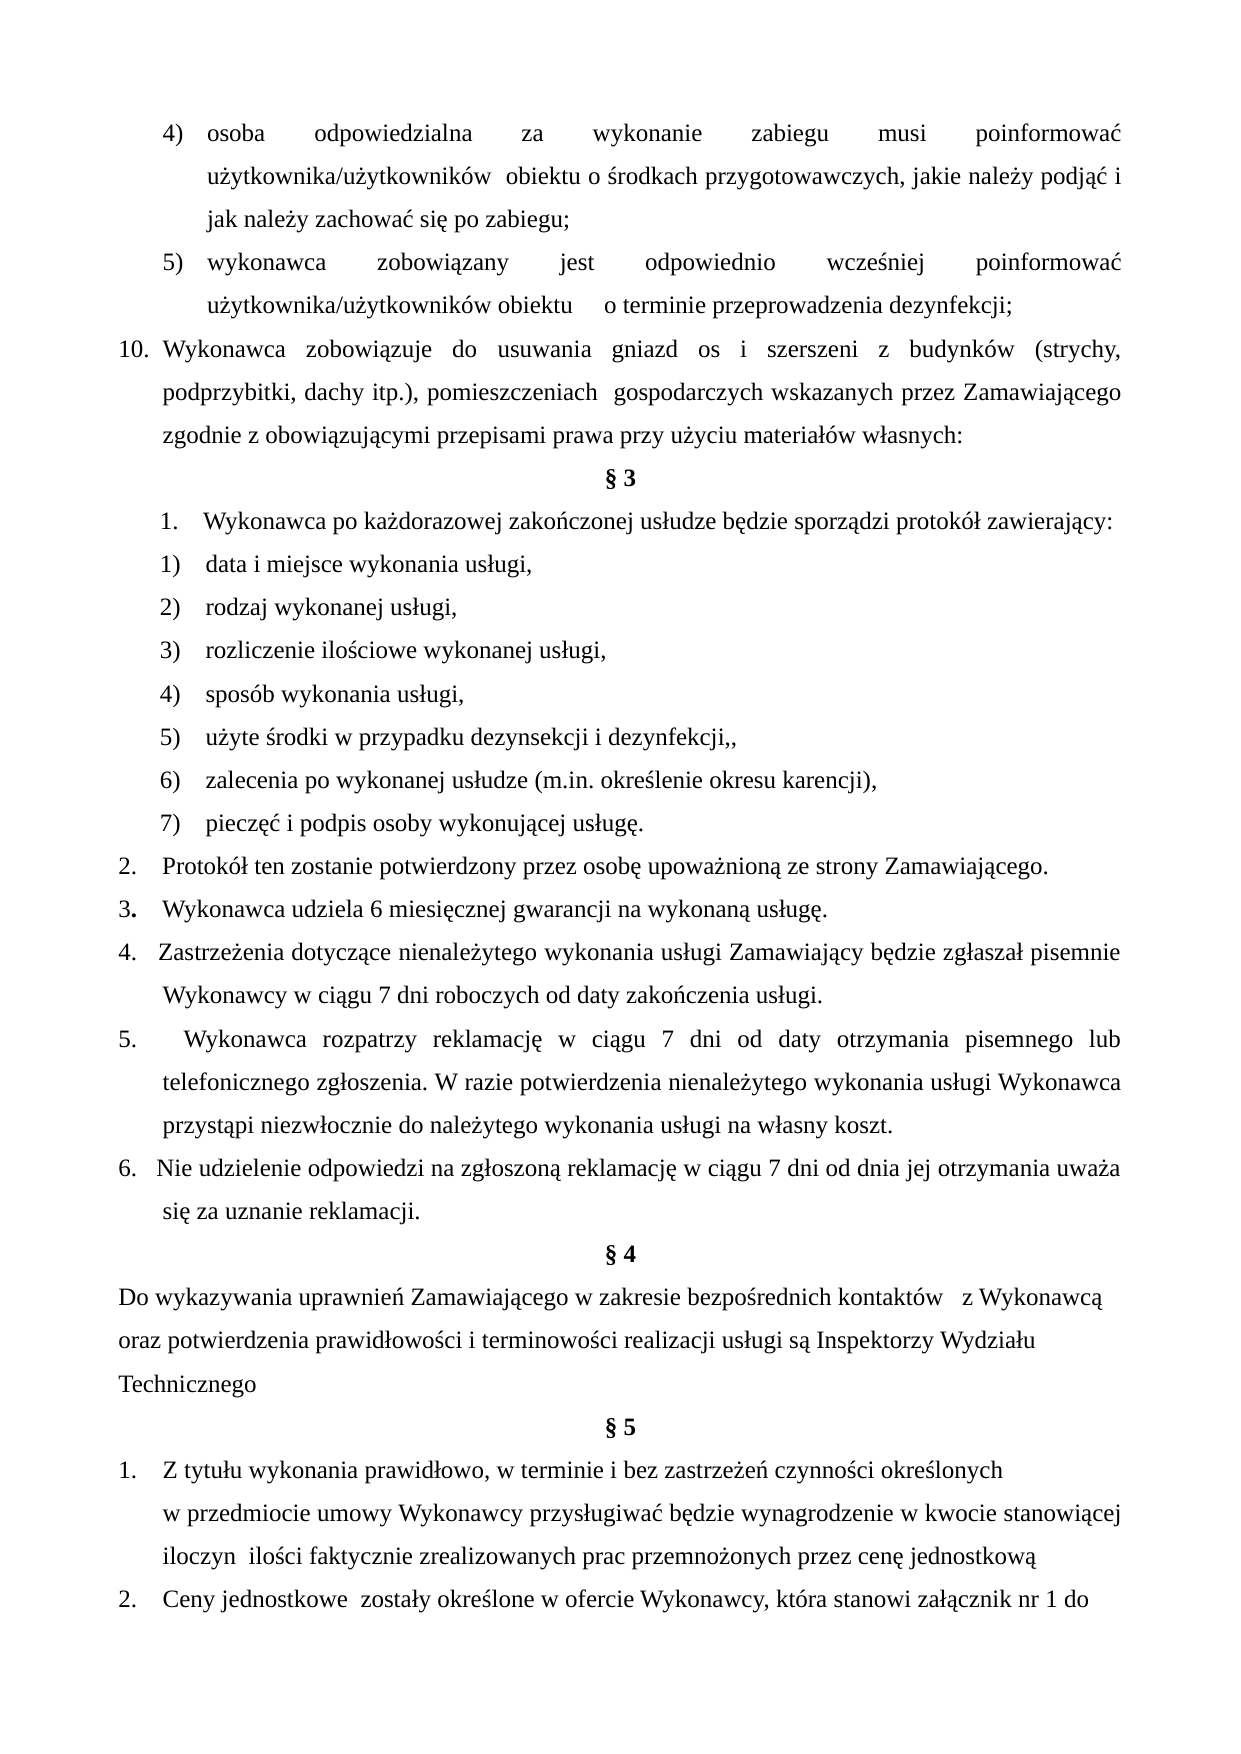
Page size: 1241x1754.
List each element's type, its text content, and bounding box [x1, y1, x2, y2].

list Z tytułu wykonania prawidłowo, w terminie i bez zastrzeżeń czynności określonych w przedmiocie umowy Wykonawcy przysługiwać będzie wynagrodzenie w kwocie stanowiącej iloczyn ilości faktycznie zrealizowanych prac przemnożonych przez cenę jednostkową [118, 1455, 1122, 1570]
list Ceny jednostkowe zostały określone w ofercie Wykonawcy, która stanowi załącznik nr 1 do [118, 1584, 1122, 1613]
list 3) rozliczenie ilościowe wykonanej usługi, [159, 636, 1122, 664]
list 4. Zastrzeżenia dotyczące nienależytego wykonania usługi Zamawiający będzie zgłaszał pisemnie Wykonawcy w ciągu 7 dni roboczych od daty zakończenia usługi. [118, 937, 1122, 1009]
list 3. Wykonawca udziela 6 miesięcznej gwarancji na wykonaną usługę. [118, 894, 1122, 923]
list 7) pieczęć i podpis osoby wykonującej usługę. [159, 808, 1122, 837]
list 4) sposób wykonania usługi, [159, 679, 1122, 707]
list 1. Wykonawca po każdorazowej zakończonej usłudze będzie sporządzi protokół zawierający: [118, 506, 1122, 535]
list § 3 [118, 463, 1122, 492]
text § 5 [118, 1412, 1122, 1441]
list 2) rodzaj wykonanej usługi, [159, 592, 1122, 621]
list 5) użyte środki w przypadku dezynsekcji i dezynfekcji,, [159, 722, 1122, 751]
list 6. Nie udzielenie odpowiedzi na zgłoszoną reklamację w ciągu 7 dni od dnia jej otrzymania uważa się za uznanie reklamacji. [118, 1153, 1122, 1225]
list osoba odpowiedzialna za wykonanie zabiegu musi poinformować użytkownika/użytkowników obiektu o środkach przygotowawczych, jakie należy podjąć i jak należy zachować się po zabiegu; [162, 118, 1122, 233]
list Wykonawca zobowiązuje do usuwania gniazd os i szerszeni z budynków (strychy, podprzybitki, dachy itp.), pomieszczeniach gospodarczych wskazanych przez Zamawiającego zgodnie z obowiązującymi przepisami prawa przy użyciu materiałów własnych: [118, 334, 1122, 449]
text § 4 [118, 1239, 1122, 1268]
list wykonawca zobowiązany jest odpowiednio wcześniej poinformować użytkownika/użytkowników obiektu o terminie przeprowadzenia dezynfekcji; [162, 247, 1122, 319]
text Do wykazywania uprawnień Zamawiającego w zakresie bezpośrednich kontaktów z Wykonawcą oraz potwierdzenia prawidłowości i terminowości realizacji usługi są Inspektorzy Wydziału Technicznego [118, 1282, 1122, 1397]
list 6) zalecenia po wykonanej usłudze (m.in. określenie okresu karencji), [159, 765, 1122, 794]
list 2. Protokół ten zostanie potwierdzony przez osobę upoważnioną ze strony Zamawiającego. [118, 851, 1122, 880]
list 5. Wykonawca rozpatrzy reklamację w ciągu 7 dni od daty otrzymania pisemnego lub telefonicznego zgłoszenia. W razie potwierdzenia nienależytego wykonania usługi Wykonawca przystąpi niezwłocznie do należytego wykonania usługi na własny koszt. [118, 1024, 1122, 1139]
list 1) data i miejsce wykonania usługi, [159, 549, 1122, 578]
